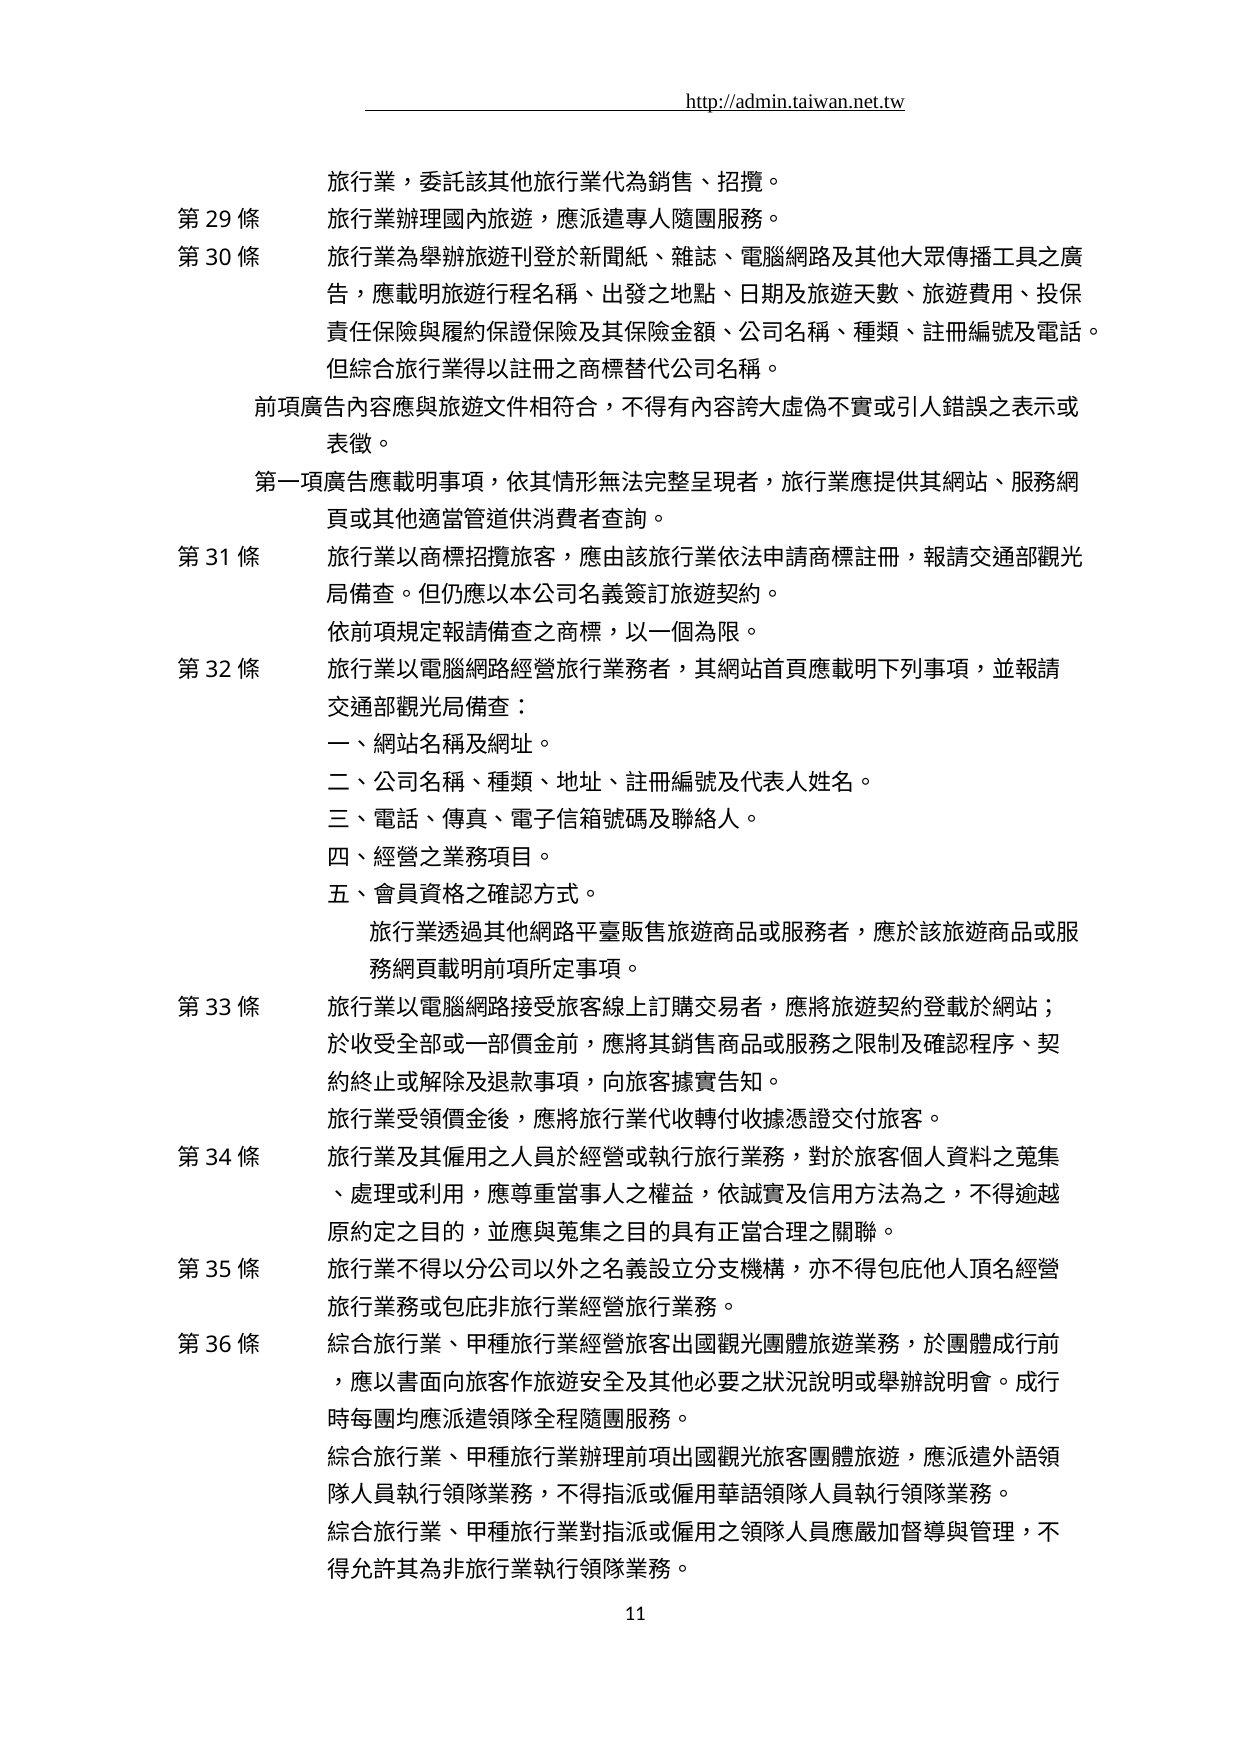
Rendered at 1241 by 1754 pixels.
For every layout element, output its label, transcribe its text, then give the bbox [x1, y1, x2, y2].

text 旅行業務或包庇非旅行業經營旅行業務。 [277, 1286, 1092, 1324]
text 第 36 條 綜合旅行業、甲種旅行業經營旅客出國觀光團體旅遊業務，於團體成行前 [177, 1324, 1092, 1361]
text 旅行業，委託該其他旅行業代為銷售、招攬。 [327, 161, 1092, 199]
text 二、公司名稱、種類、地址、註冊編號及代表人姓名。 [327, 761, 1092, 799]
text 於收受全部或一部價金前，應將其銷售商品或服務之限制及確認程序、契 [327, 1024, 1092, 1061]
text 依前項規定報請備查之商標，以一個為限。 [327, 611, 1092, 649]
text 第 33 條 旅行業以電腦網路接受旅客線上訂購交易者，應將旅遊契約登載於網站； [177, 986, 1092, 1024]
text 約終止或解除及退款事項，向旅客據實告知。 [327, 1061, 1092, 1099]
text 三、電話、傳真、電子信箱號碼及聯絡人。 [327, 799, 1092, 836]
text ，應以書面向旅客作旅遊安全及其他必要之狀況說明或舉辦說明會。成行 [327, 1361, 1092, 1399]
text 旅行業透過其他網路平臺販售旅遊商品或服務者，應於該旅遊商品或服務網頁載明前項所定事項。 [369, 911, 1092, 986]
text 交通部觀光局備查： [327, 686, 1092, 724]
text 一、網站名稱及網址。 [327, 724, 1092, 761]
text 原約定之目的，並應與蒐集之目的具有正當合理之關聯。 [327, 1211, 1092, 1249]
text 第 32 條 旅行業以電腦網路經營旅行業務者，其網站首頁應載明下列事項，並報請 [177, 649, 1092, 686]
text 隊人員執行領隊業務，不得指派或僱用華語領隊人員執行領隊業務。 [327, 1474, 1092, 1511]
text 得允許其為非旅行業執行領隊業務。 [327, 1549, 1092, 1586]
text 第 31 條 旅行業以商標招攬旅客，應由該旅行業依法申請商標註冊，報請交通部觀光局備查。但仍應以本公司名義簽訂旅遊契約。 [177, 536, 1092, 611]
text 第 35 條 旅行業不得以分公司以外之名義設立分支機構，亦不得包庇他人頂名經營 [177, 1249, 1092, 1286]
text 四、經營之業務項目。 [327, 836, 1092, 874]
text 第一項廣告應載明事項，依其情形無法完整呈現者，旅行業應提供其網站、服務網頁或其他適當管道供消費者查詢。 [177, 461, 1092, 536]
text 五、會員資格之確認方式。 [327, 874, 1092, 911]
text 前項廣告內容應與旅遊文件相符合，不得有內容誇大虛偽不實或引人錯誤之表示或表徵。 [177, 386, 1092, 461]
text 第 29 條 旅行業辦理國內旅遊，應派遣專人隨團服務。 [177, 199, 1092, 236]
text 時每團均應派遣領隊全程隨團服務。 [327, 1399, 1092, 1436]
text 、處理或利用，應尊重當事人之權益，依誠實及信用方法為之，不得逾越 [327, 1174, 1092, 1211]
text 綜合旅行業、甲種旅行業對指派或僱用之領隊人員應嚴加督導與管理，不 [327, 1511, 1092, 1549]
text 綜合旅行業、甲種旅行業辦理前項出國觀光旅客團體旅遊，應派遣外語領 [327, 1436, 1092, 1474]
text 第 30 條 旅行業為舉辦旅遊刊登於新聞紙、雜誌、電腦網路及其他大眾傳播工具之廣告，應載明旅遊行程名稱、出發之地點、日期及旅遊天數、旅遊費用、投保責任保險與履約保證保險及其保險金額、公司名稱、種類、註冊編號及電話。但綜合旅行業得以註冊之商標替代公司名稱。 [177, 236, 1092, 386]
text 旅行業受領價金後，應將旅行業代收轉付收據憑證交付旅客。 [327, 1099, 1092, 1136]
text 第 34 條 旅行業及其僱用之人員於經營或執行旅行業務，對於旅客個人資料之蒐集 [177, 1136, 1092, 1174]
